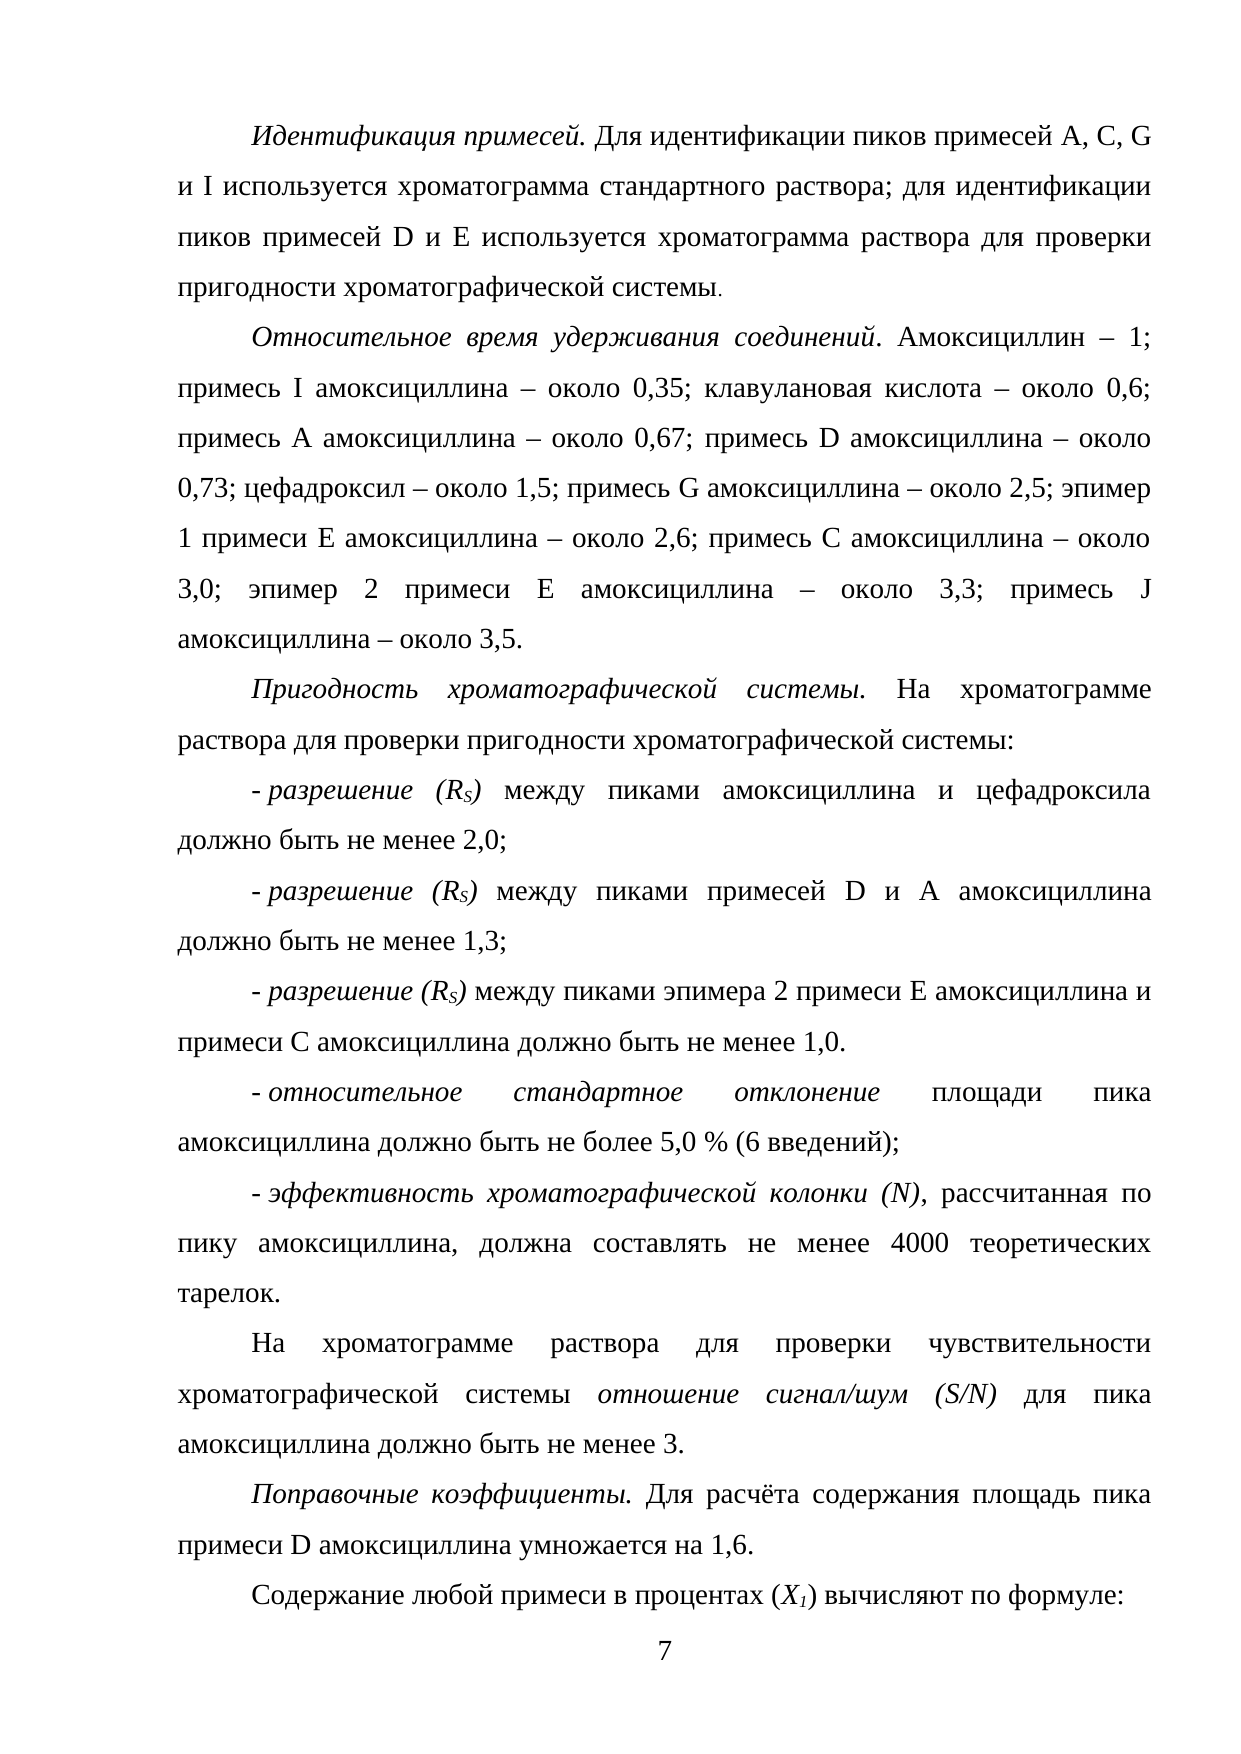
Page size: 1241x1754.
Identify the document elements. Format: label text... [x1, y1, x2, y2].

text - разрешение (RS) между пиками примесей D и A амоксициллина должно быть не менее 1,3; [177, 873, 1152, 957]
text Идентификация примесей. Для идентификации пиков примесей A, C, G и I используется хроматограмма стандартного раствора; для идентификации пиков примесей D и E используется хроматограмма раствора для проверки пригодности хроматографической системы. [177, 118, 1152, 303]
text - относительное стандартное отклонение площади пика амоксициллина должно быть не более 5,0 % (6 введений); [177, 1074, 1152, 1158]
text Поправочные коэффициенты. Для расчёта содержания площадь пика примеси D амоксициллина умножается на 1,6. [177, 1477, 1152, 1560]
text Относительное время удерживания соединений. Амоксициллин – 1; примесь I амоксициллина – около 0,35; клавулановая кислота – около 0,6; примесь A амоксициллина – около 0,67; примесь D амоксициллина – около 0,73; цефадроксил – около 1,5; примесь G амоксициллина – около 2,5; эпимер 1 примеси E амоксициллина – около 2,6; примесь С амоксициллина – около 3,0; эпимер 2 примеси Е амоксициллина – около 3,3; примесь J амоксициллина – около 3,5. [177, 319, 1152, 655]
text Пригодность хроматографической системы. На хроматограмме раствора для проверки пригодности хроматографической системы: [177, 672, 1152, 755]
text - разрешение (RS) между пиками амоксициллина и цефадроксила должно быть не менее 2,0; [177, 772, 1152, 856]
text - эффективность хроматографической колонки (N), рассчитанная по пику амоксициллина, должна составлять не менее 4000 теоретических тарелок. [177, 1175, 1152, 1309]
text На хроматограмме раствора для проверки чувствительности хроматографической системы отношение сигнал/шум (S/N) для пика амоксициллина должно быть не менее 3. [177, 1326, 1152, 1460]
text - разрешение (RS) между пиками эпимера 2 примеси E амоксициллина и примеси С амоксициллина должно быть не менее 1,0. [177, 973, 1152, 1057]
text Содержание любой примеси в процентах (Х1) вычисляют по формуле: [177, 1577, 1152, 1611]
